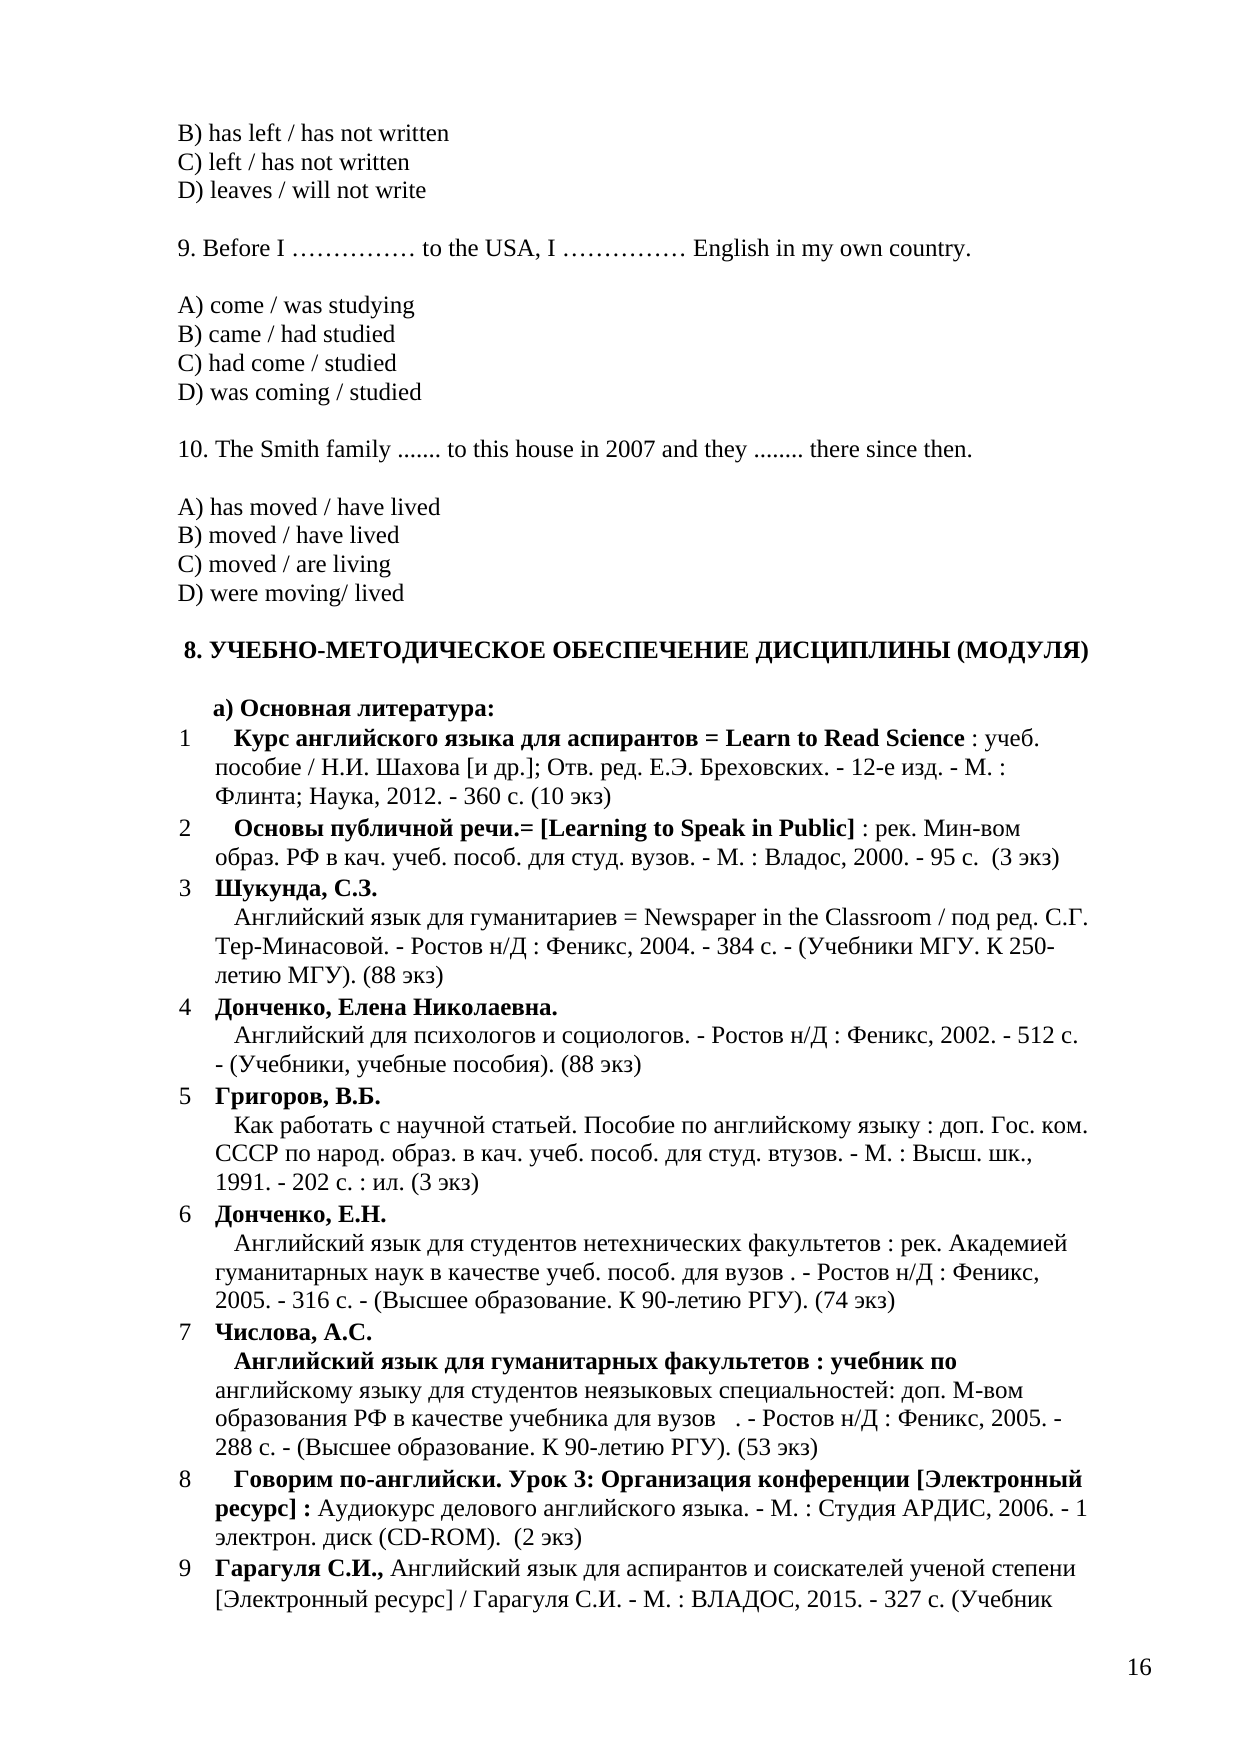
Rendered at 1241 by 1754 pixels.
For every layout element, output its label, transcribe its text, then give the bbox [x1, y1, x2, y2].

table_cell 5 [177, 1079, 213, 1197]
text A) has moved / have lived [177, 492, 1152, 521]
text C) had come / studied [177, 348, 1152, 377]
text 9. Before I …………… to the , I …………… English in my own country. [177, 233, 1152, 262]
text B) has left / has not written [177, 118, 1152, 147]
text A) come / was studying [177, 291, 1152, 319]
text 8. УЧЕБНО-МЕТОДИЧЕСКОЕ ОБЕСПЕЧЕНИЕ ДИСЦИПЛИНЫ (МОДУЛЯ) [177, 636, 1152, 664]
table_cell Донченко, Елена Николаевна. Английский для психологов и социологов. - Ростов н/Д : Феникс, 2002. - 512 с. - (Учебники, учебные пособия). (88 экз) [213, 990, 1093, 1079]
text 10. The Smith family ....... to this house in 2007 and they ........ there since then. [177, 434, 1152, 463]
table_header 1 [177, 722, 213, 811]
text D) were moving/ lived [177, 578, 1152, 607]
text B) moved / have lived [177, 521, 1152, 549]
text B) came / had studied [177, 319, 1152, 348]
text D) leaves / will not write [177, 176, 1152, 204]
text C) moved / are living [177, 549, 1152, 578]
table_cell Числова, А.С. Английский язык для гуманитарных факультетов : учебник по английскому языку для студентов неязыковых специальностей: доп. М-вом образования РФ в качестве учебника для вузов . - Ростов н/Д : Феникс, 2005. - 288 с. - (Высшее образование. К 90-летию РГУ). (53 экз) [213, 1316, 1093, 1462]
table_cell 4 [177, 990, 213, 1079]
table_cell 6 [177, 1198, 213, 1316]
table_cell Говорим по-английски. Урок 3: Организация конференции [Электронный ресурс] : Аудиокурс делового английского языка. - М. : Студия АРДИС, 2006. - 1 электрон. диск (CD-ROM). (2 экз) [213, 1463, 1093, 1552]
table_cell 9 [177, 1552, 213, 1636]
table_header Курс английского языка для аспирантов = Learn to Read Science : учеб. пособие / Н.И. Шахова [и др.]; Отв. ред. Е.Э. Бреховских. - 12-е изд. - М. : Флинта; Наука, 2012. - 360 с. (10 экз) [213, 722, 1093, 811]
table_cell Донченко, Е.Н. Английский язык для студентов нетехнических факультетов : рек. Академией гуманитарных наук в качестве учеб. пособ. для вузов . - Ростов н/Д : Феникс, 2005. - 316 с. - (Высшее образование. К 90-летию РГУ). (74 экз) [213, 1198, 1093, 1316]
table_cell Основы публичной речи.= [Learning to Speak in Public] : рек. Мин-вом образ. РФ в кач. учеб. пособ. для студ. вузов. - М. : Владос, 2000. - 95 с. (3 экз) [213, 811, 1093, 872]
table_cell 8 [177, 1463, 213, 1552]
table_cell Григоров, В.Б. Как работать с научной статьей. Пособие по английскому языку : доп. Гос. ком. СССР по народ. образ. в кач. учеб. пособ. для студ. втузов. - М. : Высш. шк., 1991. - 202 с. : ил. (3 экз) [213, 1079, 1093, 1197]
text C) left / has not written [177, 147, 1152, 176]
table_cell Шукунда, С.З. Английский язык для гуманитариев = Newspaper in the Classroom / под ред. С.Г. Тер-Минасовой. - Ростов н/Д : Феникс, 2004. - 384 с. - (Учебники МГУ. К 250-летию МГУ). (88 экз) [213, 872, 1093, 990]
text D) was coming / studied [177, 377, 1152, 406]
table_cell 3 [177, 872, 213, 990]
table_cell 7 [177, 1316, 213, 1462]
table_cell 2 [177, 811, 213, 872]
text а) Основная литература: [213, 693, 1152, 722]
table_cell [213, 1552, 1093, 1636]
